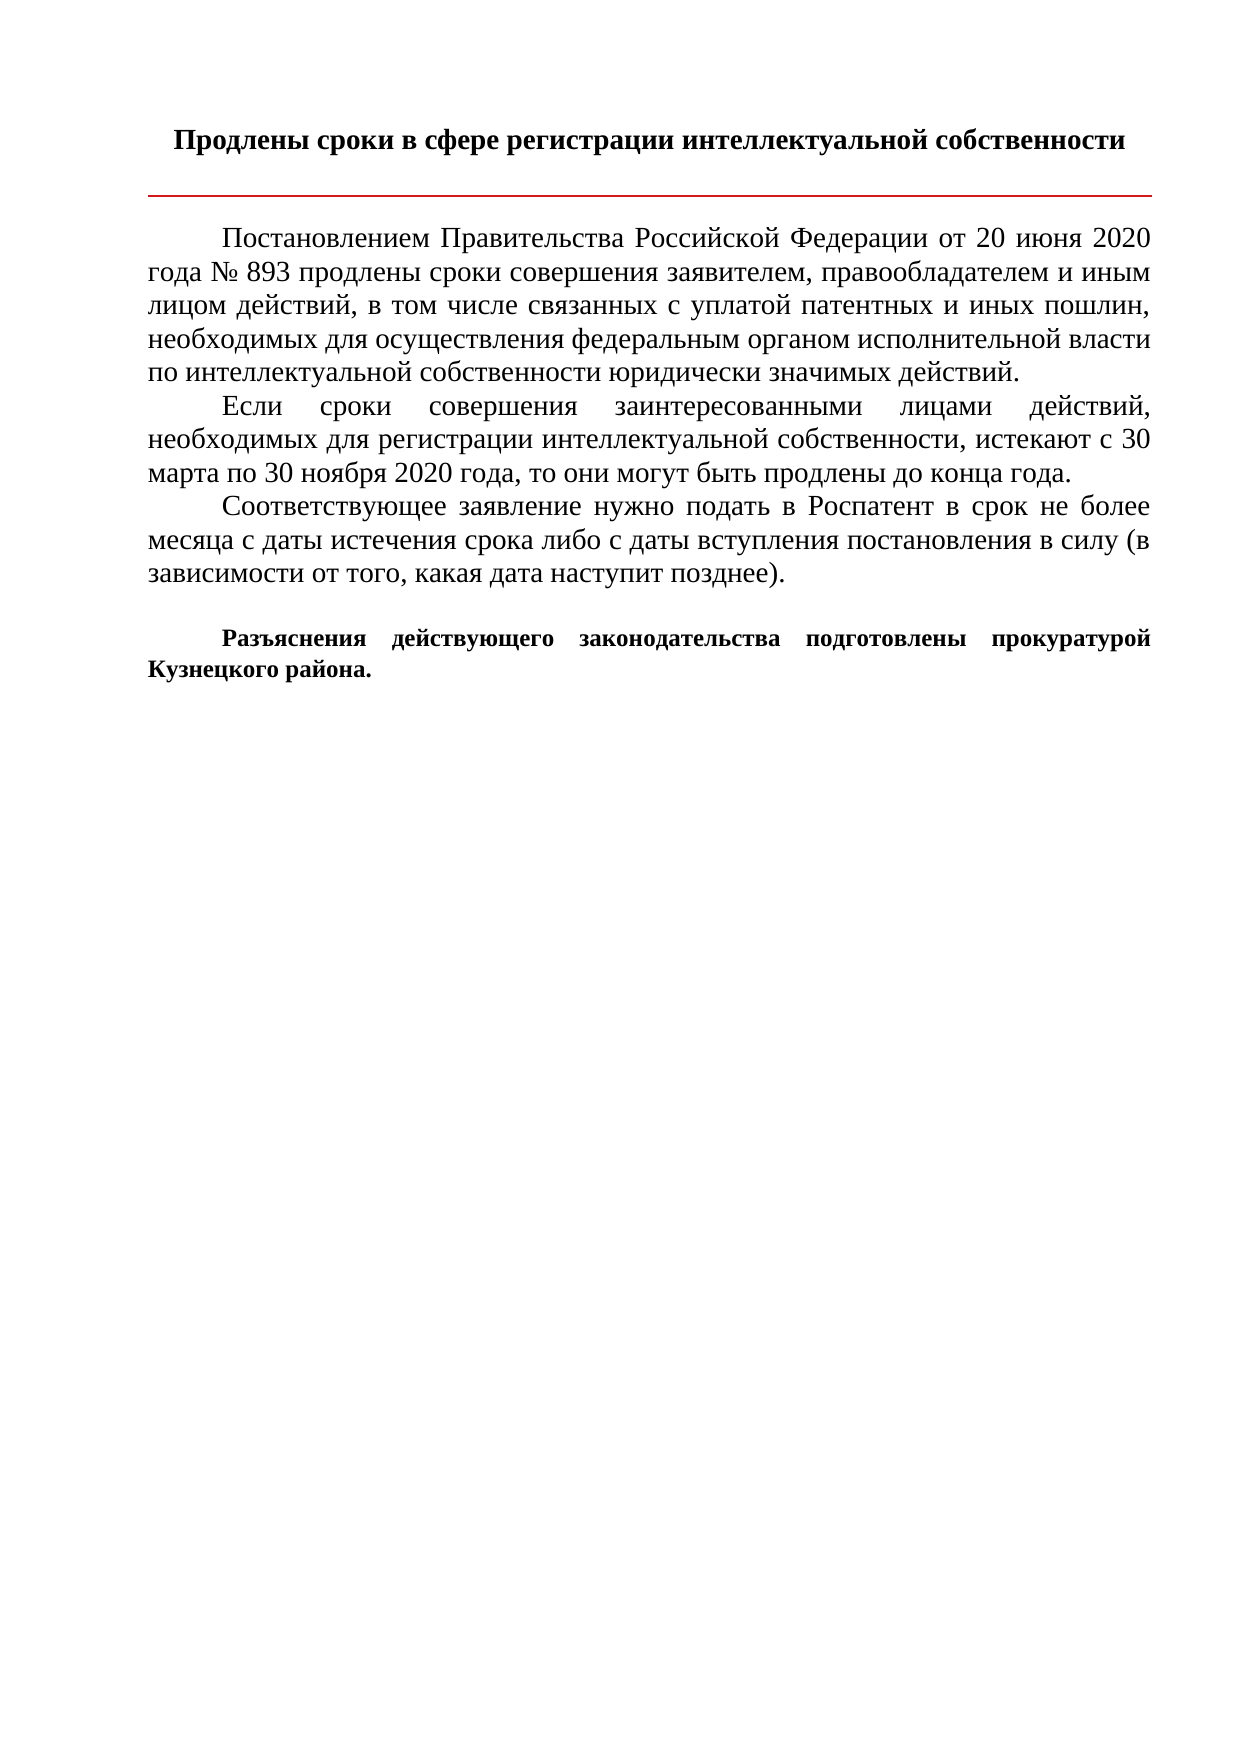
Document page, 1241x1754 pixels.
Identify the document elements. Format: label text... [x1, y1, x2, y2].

text Соответствующее заявление нужно подать в Роспатент в срок не более месяца с даты истечения срока либо с даты вступления постановления в силу (в зависимости от того, какая дата наступит позднее). [148, 488, 1152, 589]
text Постановлением Правительства Российской Федерации от 20 июня 2020 года № 893 продлены сроки совершения заявителем, правообладателем и иным лицом действий, в том числе связанных с уплатой патентных и иных пошлин, необходимых для осуществления федеральным органом исполнительной власти по интеллектуальной собственности юридически значимых действий. [148, 220, 1152, 388]
text Разъяснения действующего законодательства подготовлены прокуратурой Кузнецкого района. [148, 623, 1152, 682]
text Если сроки совершения заинтересованными лицами действий, необходимых для регистрации интеллектуальной собственности, истекают с 30 марта по 30 ноября 2020 года, то они могут быть продлены до конца года. [148, 388, 1152, 488]
text Продлены сроки в сфере регистрации интеллектуальной собственности [148, 118, 1152, 195]
